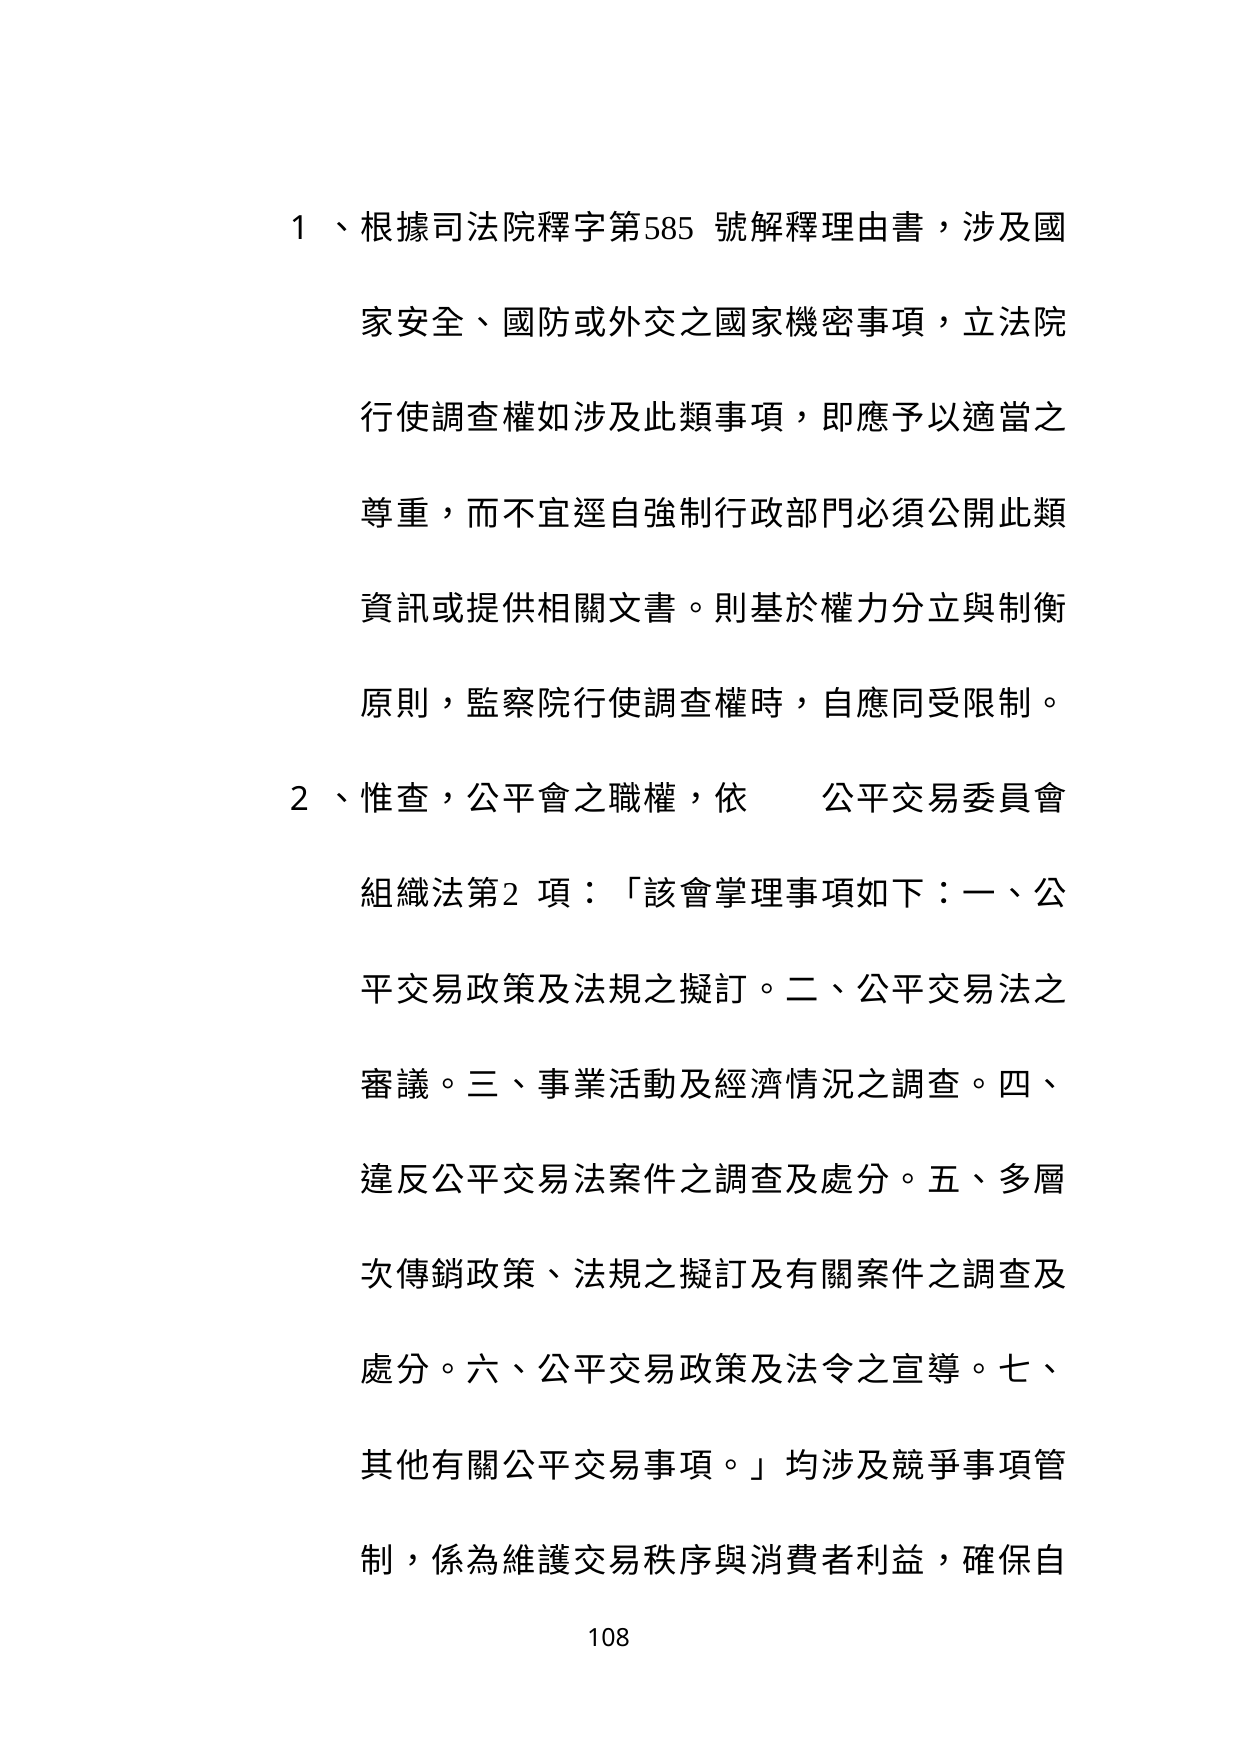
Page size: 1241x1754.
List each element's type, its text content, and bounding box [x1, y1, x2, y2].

subtitle 根據司法院釋字第585號解釋理由書，涉及國家安全、國防或外交之國家機密事項，立法院行使調查權如涉及此類事項，即應予以適當之尊重，而不宜逕自強制行政部門必須公開此類資訊或提供相關文書。則基於權力分立與制衡原則，監察院行使調查權時，自應同受限制。 [272, 177, 1069, 748]
